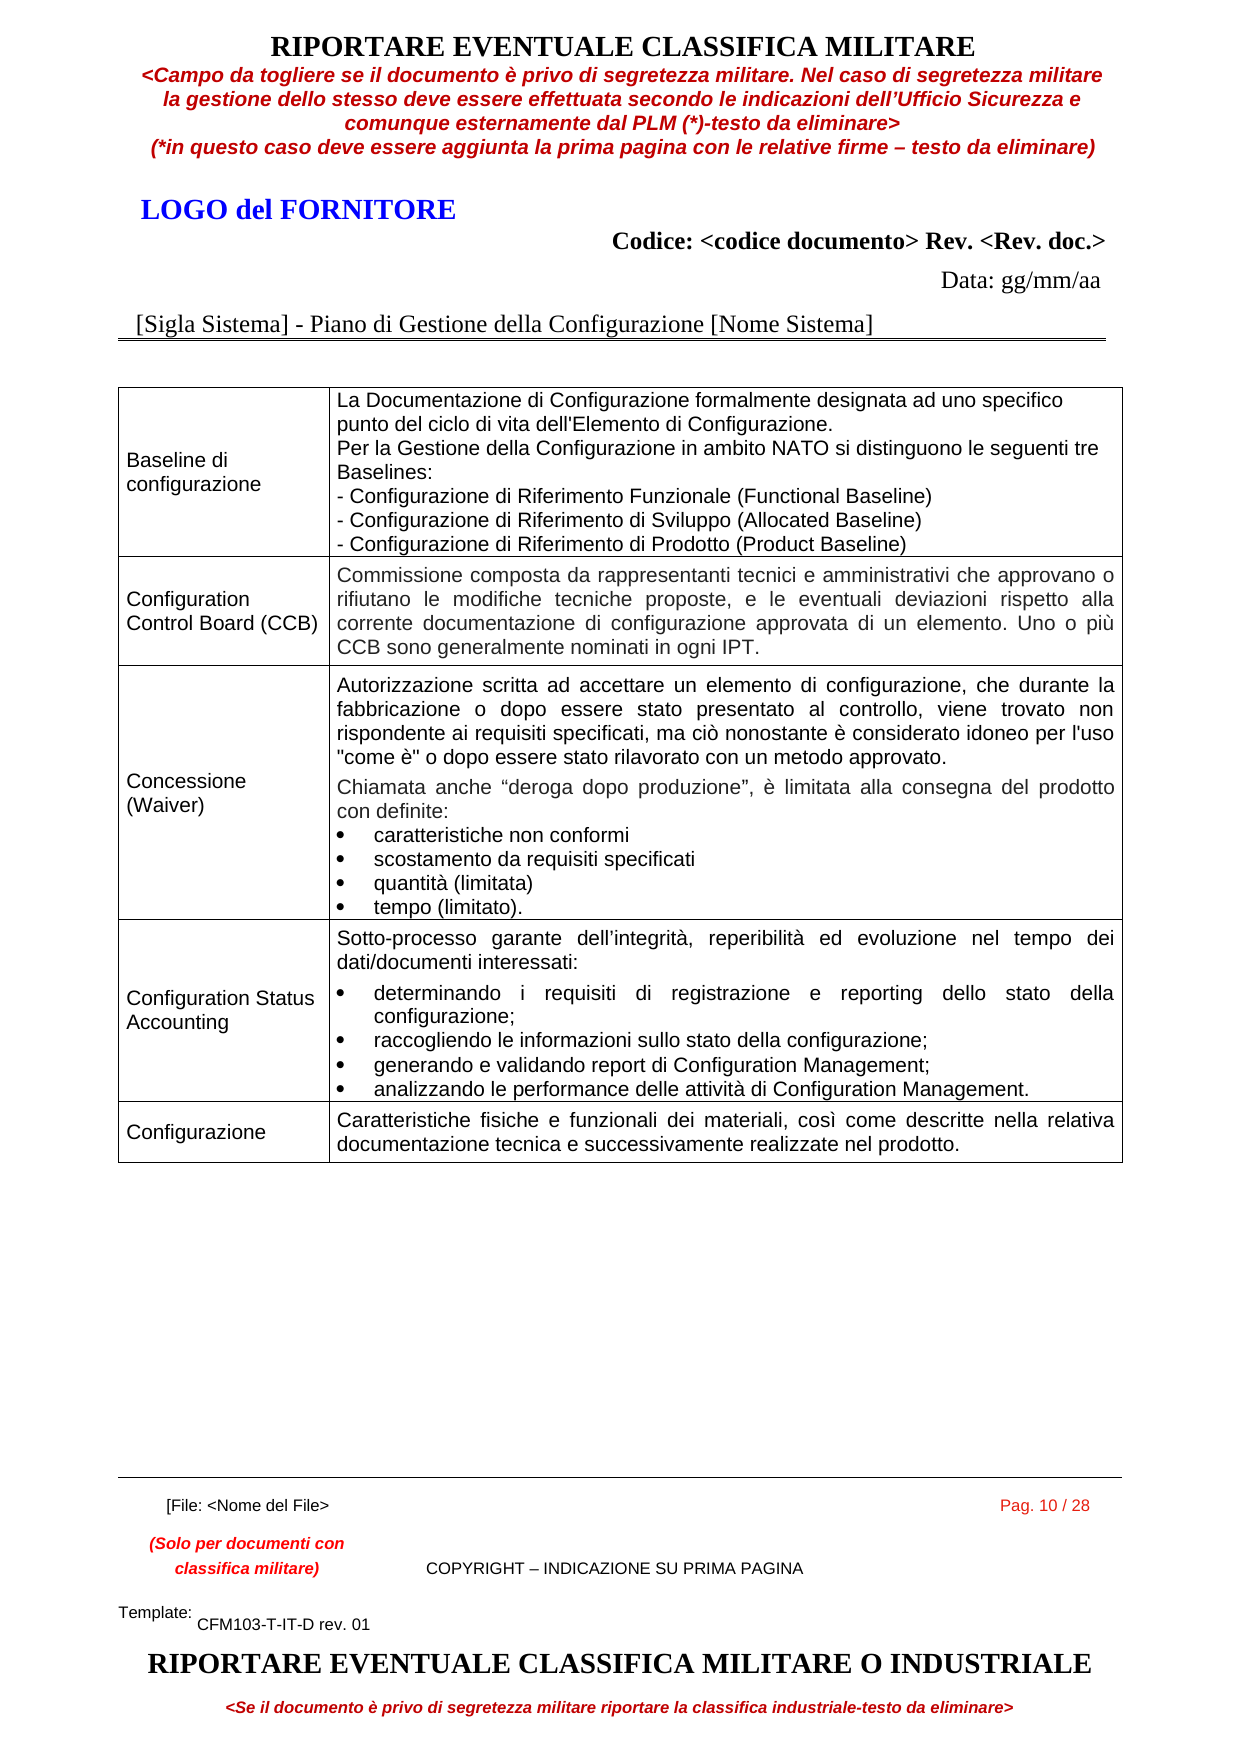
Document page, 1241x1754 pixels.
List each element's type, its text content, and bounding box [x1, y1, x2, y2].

table_cell Sotto-processo garante dell’integrità, reperibilità ed evoluzione nel tempo dei dati/documenti interessati: determinando i requisiti di registrazione e reporting dello stato della configurazione; raccogliendo le informazioni sullo stato della configurazione; generando e validando report di Configuration Management; analizzando le performance delle attività di Configuration Management. [330, 920, 1122, 1101]
table_cell Autorizzazione scritta ad accettare un elemento di configurazione, che durante la fabbricazione o dopo essere stato presentato al controllo, viene trovato non rispondente ai requisiti specificati, ma ciò nonostante è considerato idoneo per l'uso "come è" o dopo essere stato rilavorato con un metodo approvato. Chiamata anche “deroga dopo produzione”, è limitata alla consegna del prodotto con definite: caratteristiche non conformi scostamento da requisiti specificati quantità (limitata) tempo (limitato). [330, 666, 1122, 919]
table_cell La Documentazione di Configurazione formalmente designata ad uno specifico punto del ciclo di vita dell'Elemento di Configurazione. Per la Gestione della Configurazione in ambito NATO si distinguono le seguenti tre Baselines: - Configurazione di Riferimento Funzionale (Functional Baseline) - Configurazione di Riferimento di Sviluppo (Allocated Baseline) - Configurazione di Riferimento di Prodotto (Product Baseline) [330, 388, 1122, 556]
table_cell Caratteristiche fisiche e funzionali dei materiali, così come descritte nella relativa documentazione tecnica e successivamente realizzate nel prodotto. [330, 1102, 1122, 1162]
table_cell Baseline di configurazione [119, 388, 329, 556]
table_cell Concessione (Waiver) [119, 666, 329, 919]
table_cell Configuration Control Board (CCB) [119, 557, 329, 665]
table_cell Commissione composta da rappresentanti tecnici e amministrativi che approvano o rifiutano le modifiche tecniche proposte, e le eventuali deviazioni rispetto alla corrente documentazione di configurazione approvata di un elemento. Uno o più CCB sono generalmente nominati in ogni IPT. [330, 557, 1122, 665]
table_cell Configurazione [119, 1102, 329, 1162]
table_cell Configuration Status Accounting [119, 920, 329, 1101]
